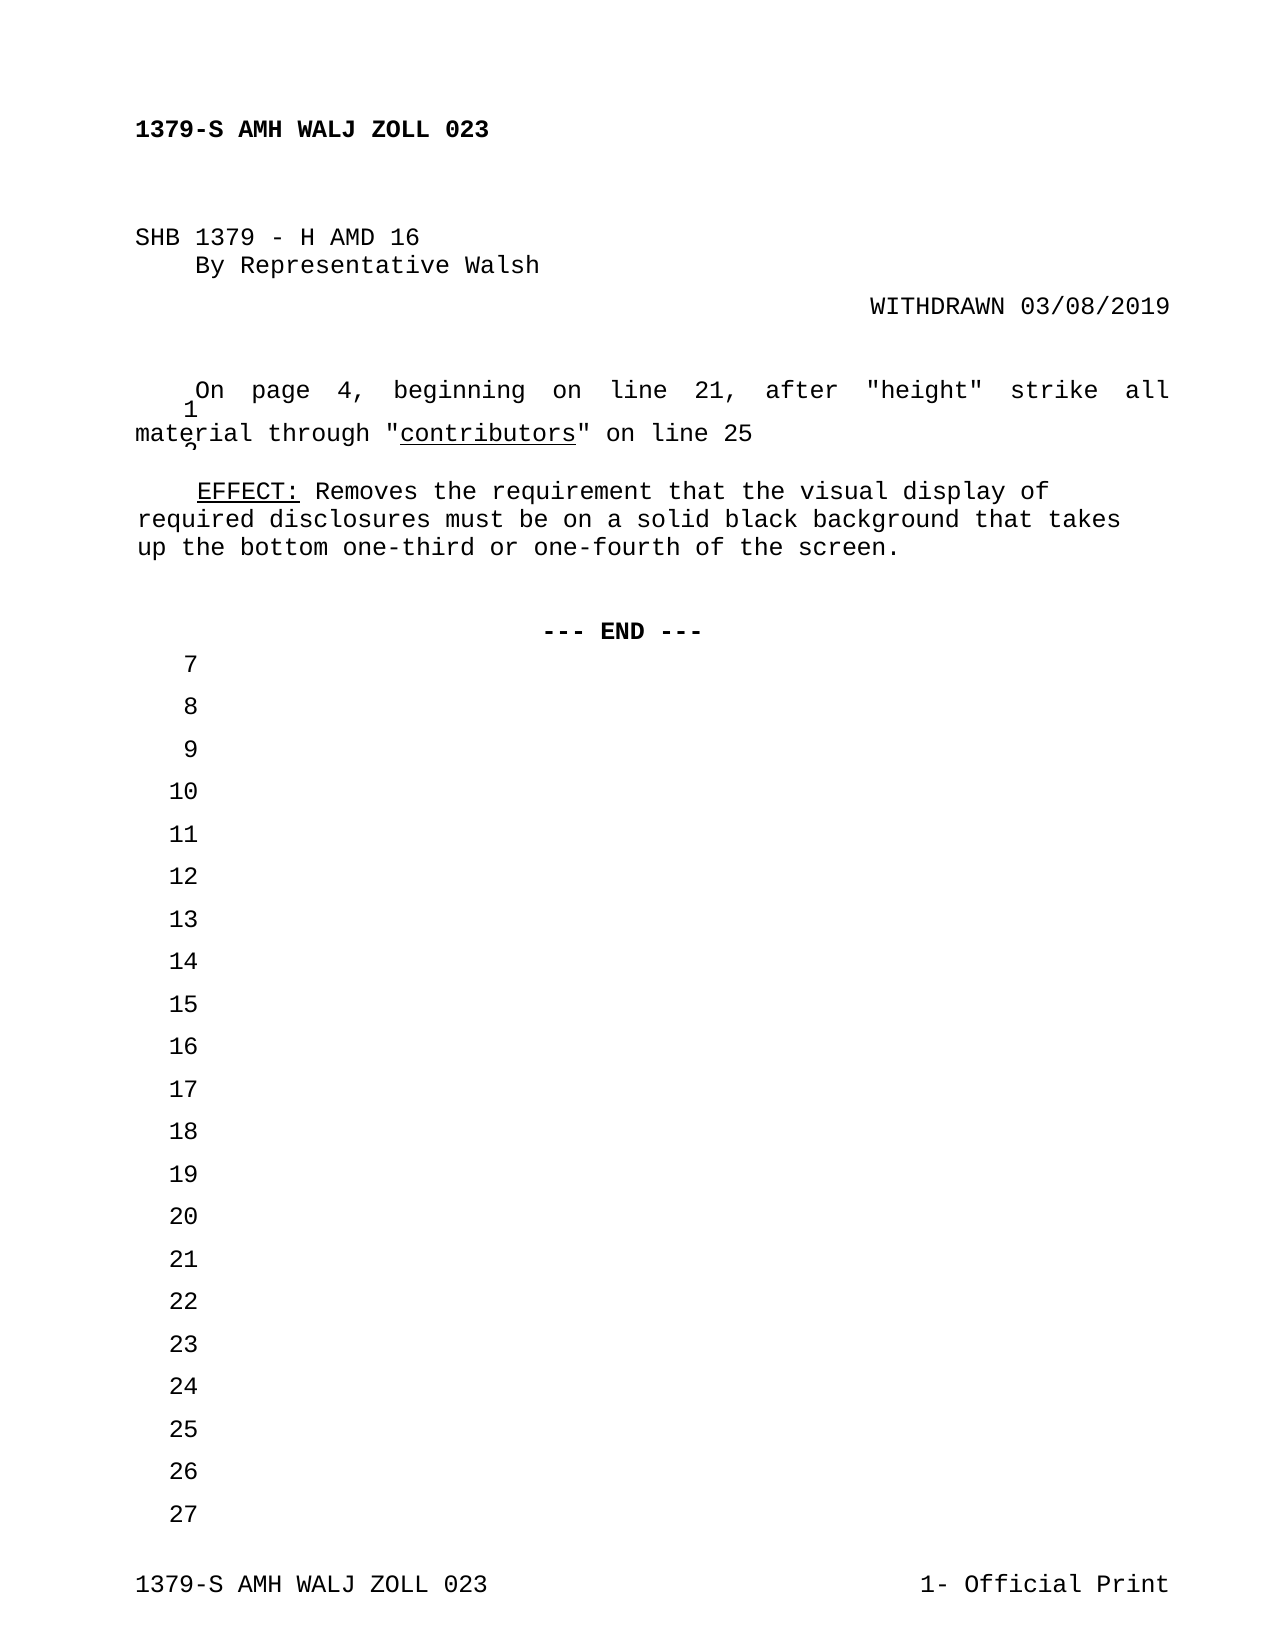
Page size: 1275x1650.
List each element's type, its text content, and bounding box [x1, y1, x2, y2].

text --- END --- [75, 606, 1170, 648]
text - [135, 224, 1170, 252]
text On page 4, beginning on line 21, after "height" strike all material through "contributors" on line 25 [135, 365, 1170, 450]
